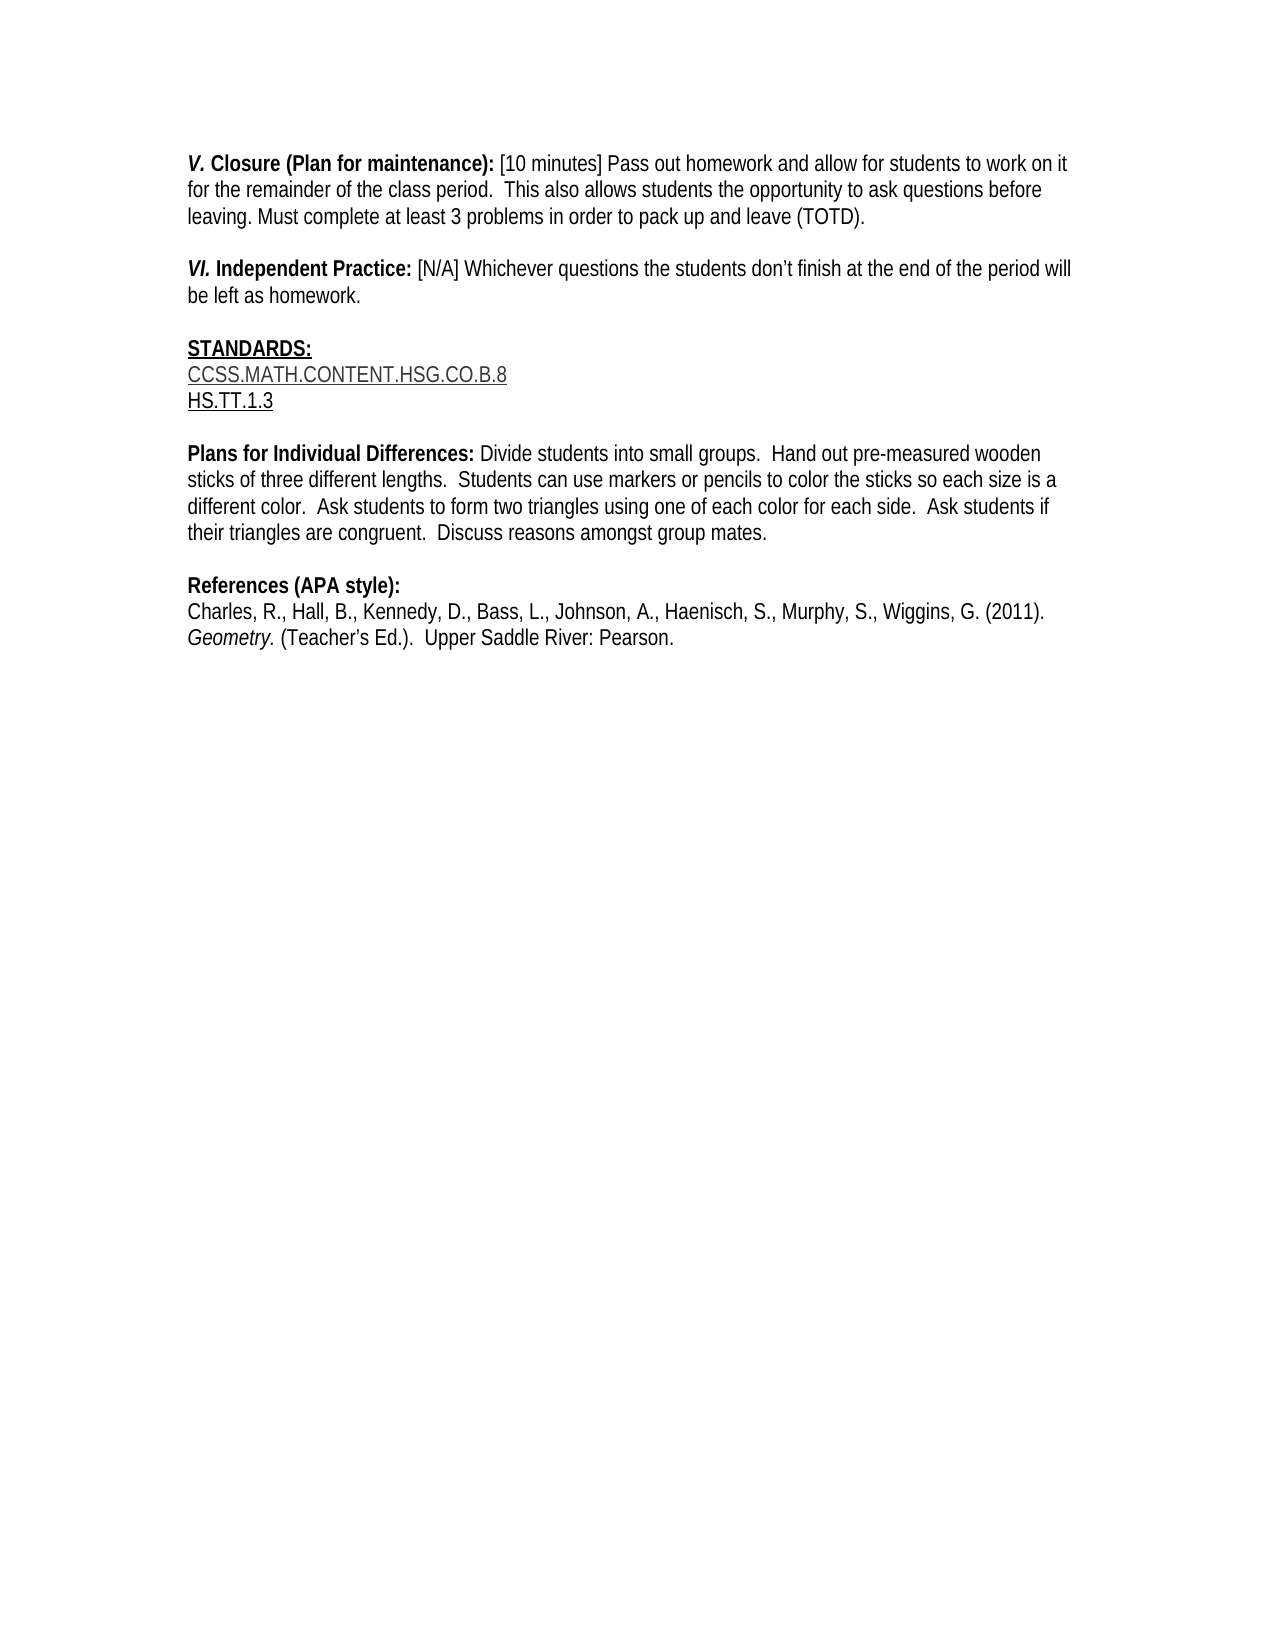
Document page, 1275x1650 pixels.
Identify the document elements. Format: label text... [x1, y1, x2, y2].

text Charles, R., Hall, B., Kennedy, D., Bass, L., Johnson, A., Haenisch, S., Murphy, S., Wiggins, G. (2011). Geometry. (Teacher’s Ed.). Upper Saddle River: Pearson. [187, 598, 1087, 651]
text Plans for Individual Differences: Divide students into small groups. Hand out pre-measured wooden sticks of three different lengths. Students can use markers or pencils to color the sticks so each size is a different color. Ask students to form two triangles using one of each color for each side. Ask students if their triangles are congruent. Discuss reasons amongst group mates. [187, 440, 1087, 545]
text VI. Independent Practice: [N/A] Whichever questions the students don’t finish at the end of the period will be left as homework. [187, 255, 1087, 308]
text References (APA style): [187, 572, 1087, 598]
text V. Closure (Plan for maintenance): [10 minutes] Pass out homework and allow for students to work on it for the remainder of the class period. This also allows students the opportunity to ask questions before leaving. Must complete at least 3 problems in order to pack up and leave (TOTD). [187, 150, 1087, 229]
text HS.TT.1.3 [187, 387, 1087, 413]
text STANDARDS: CCSS.MATH.CONTENT.HSG.CO.B.8 [187, 334, 1087, 387]
